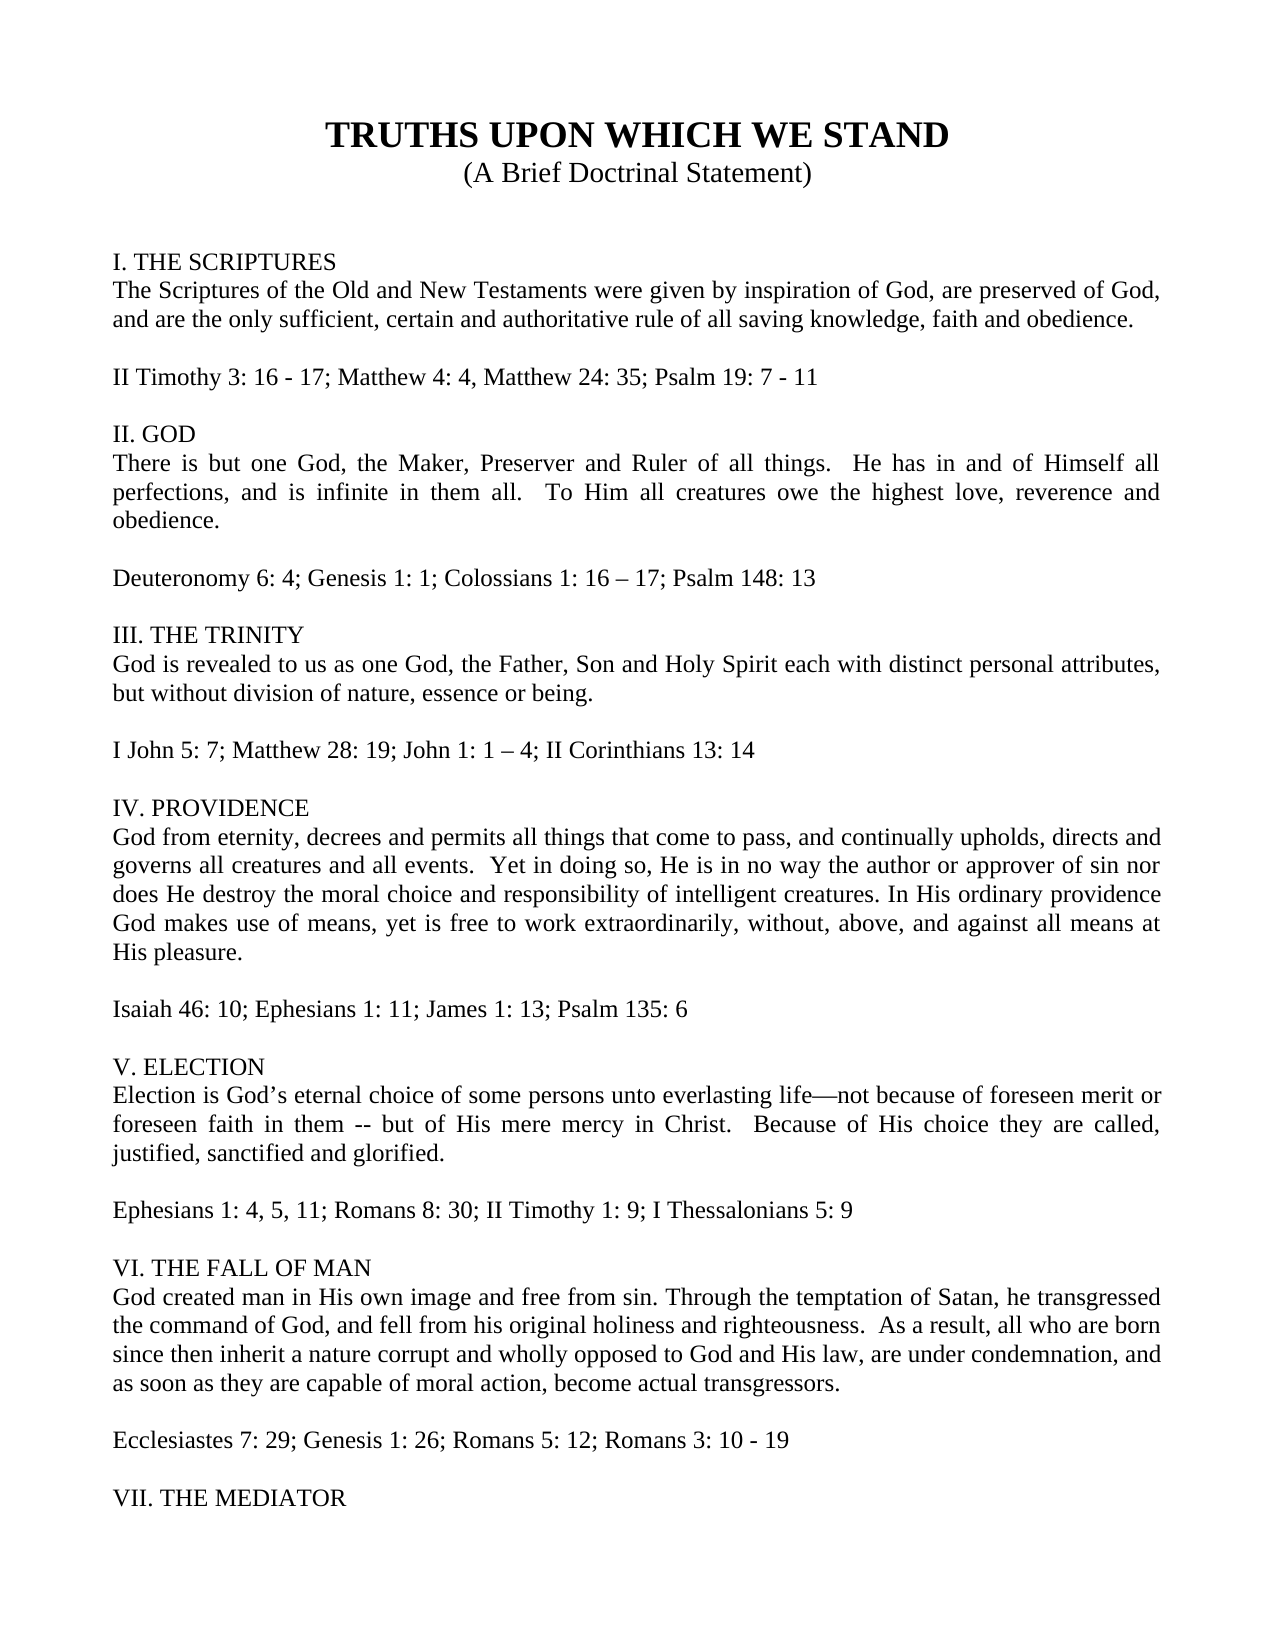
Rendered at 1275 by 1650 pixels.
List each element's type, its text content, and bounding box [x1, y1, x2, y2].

text II Timothy 3: 16 - 17; Matthew 4: 4, Matthew 24: 35; Psalm 19: 7 - 11 [112, 362, 1162, 390]
text VII. THE MEDIATOR [112, 1483, 1162, 1512]
text II. GOD [112, 419, 1162, 448]
text God created man in His own image and free from sin. Through the temptation of Satan, he transgressed the command of God, and fell from his original holiness and righteousness. As a result, all who are born since then inherit a nature corrupt and wholly opposed to God and His law, are under condemnation, and as soon as they are capable of moral action, become actual transgressors. [112, 1282, 1162, 1397]
text TRUTHS UPON WHICH WE STAND [112, 112, 1162, 156]
text Deuteronomy 6: 4; Genesis 1: 1; Colossians 1: 16 – 17; Psalm 148: 13 [112, 563, 1162, 592]
text There is but one God, the Maker, Preserver and Ruler of all things. He has in and of Himself all perfections, and is infinite in them all. To Him all creatures owe the highest love, reverence and obedience. [112, 448, 1162, 534]
text Election is God’s eternal choice of some persons unto everlasting life—not because of foreseen merit or foreseen faith in them -- but of His mere mercy in Christ. Because of His choice they are called, justified, sanctified and glorified. [112, 1080, 1162, 1167]
text The Scriptures of the Old and New Testaments were given by inspiration of God, are preserved of God, and are the only sufficient, certain and authoritative rule of all saving knowledge, faith and obedience. [112, 275, 1162, 333]
text Ecclesiastes 7: 29; Genesis 1: 26; Romans 5: 12; Romans 3: 10 - 19 [112, 1425, 1162, 1454]
text VI. THE FALL OF MAN [112, 1253, 1162, 1282]
text I. THE SCRIPTURES [112, 247, 1162, 275]
text God is revealed to us as one God, the Father, Son and Holy Spirit each with distinct personal attributes, but without division of nature, essence or being. [112, 649, 1162, 707]
text III. THE TRINITY [112, 620, 1162, 649]
text IV. PROVIDENCE [112, 793, 1162, 822]
text Ephesians 1: 4, 5, 11; Romans 8: 30; II Timothy 1: 9; I Thessalonians 5: 9 [112, 1195, 1162, 1224]
text Isaiah 46: 10; Ephesians 1: 11; James 1: 13; Psalm 135: 6 [112, 994, 1162, 1023]
text (A Brief Doctrinal Statement) [112, 156, 1162, 189]
text I John 5: 7; Matthew 28: 19; John 1: 1 – 4; II Corinthians 13: 14 [112, 735, 1162, 764]
text God from eternity, decrees and permits all things that come to pass, and continually upholds, directs and governs all creatures and all events. Yet in doing so, He is in no way the author or approver of sin nor does He destroy the moral choice and responsibility of intelligent creatures. In His ordinary providence God makes use of means, yet is free to work extraordinarily, without, above, and against all means at His pleasure. [112, 822, 1162, 965]
text V. ELECTION [112, 1052, 1162, 1080]
